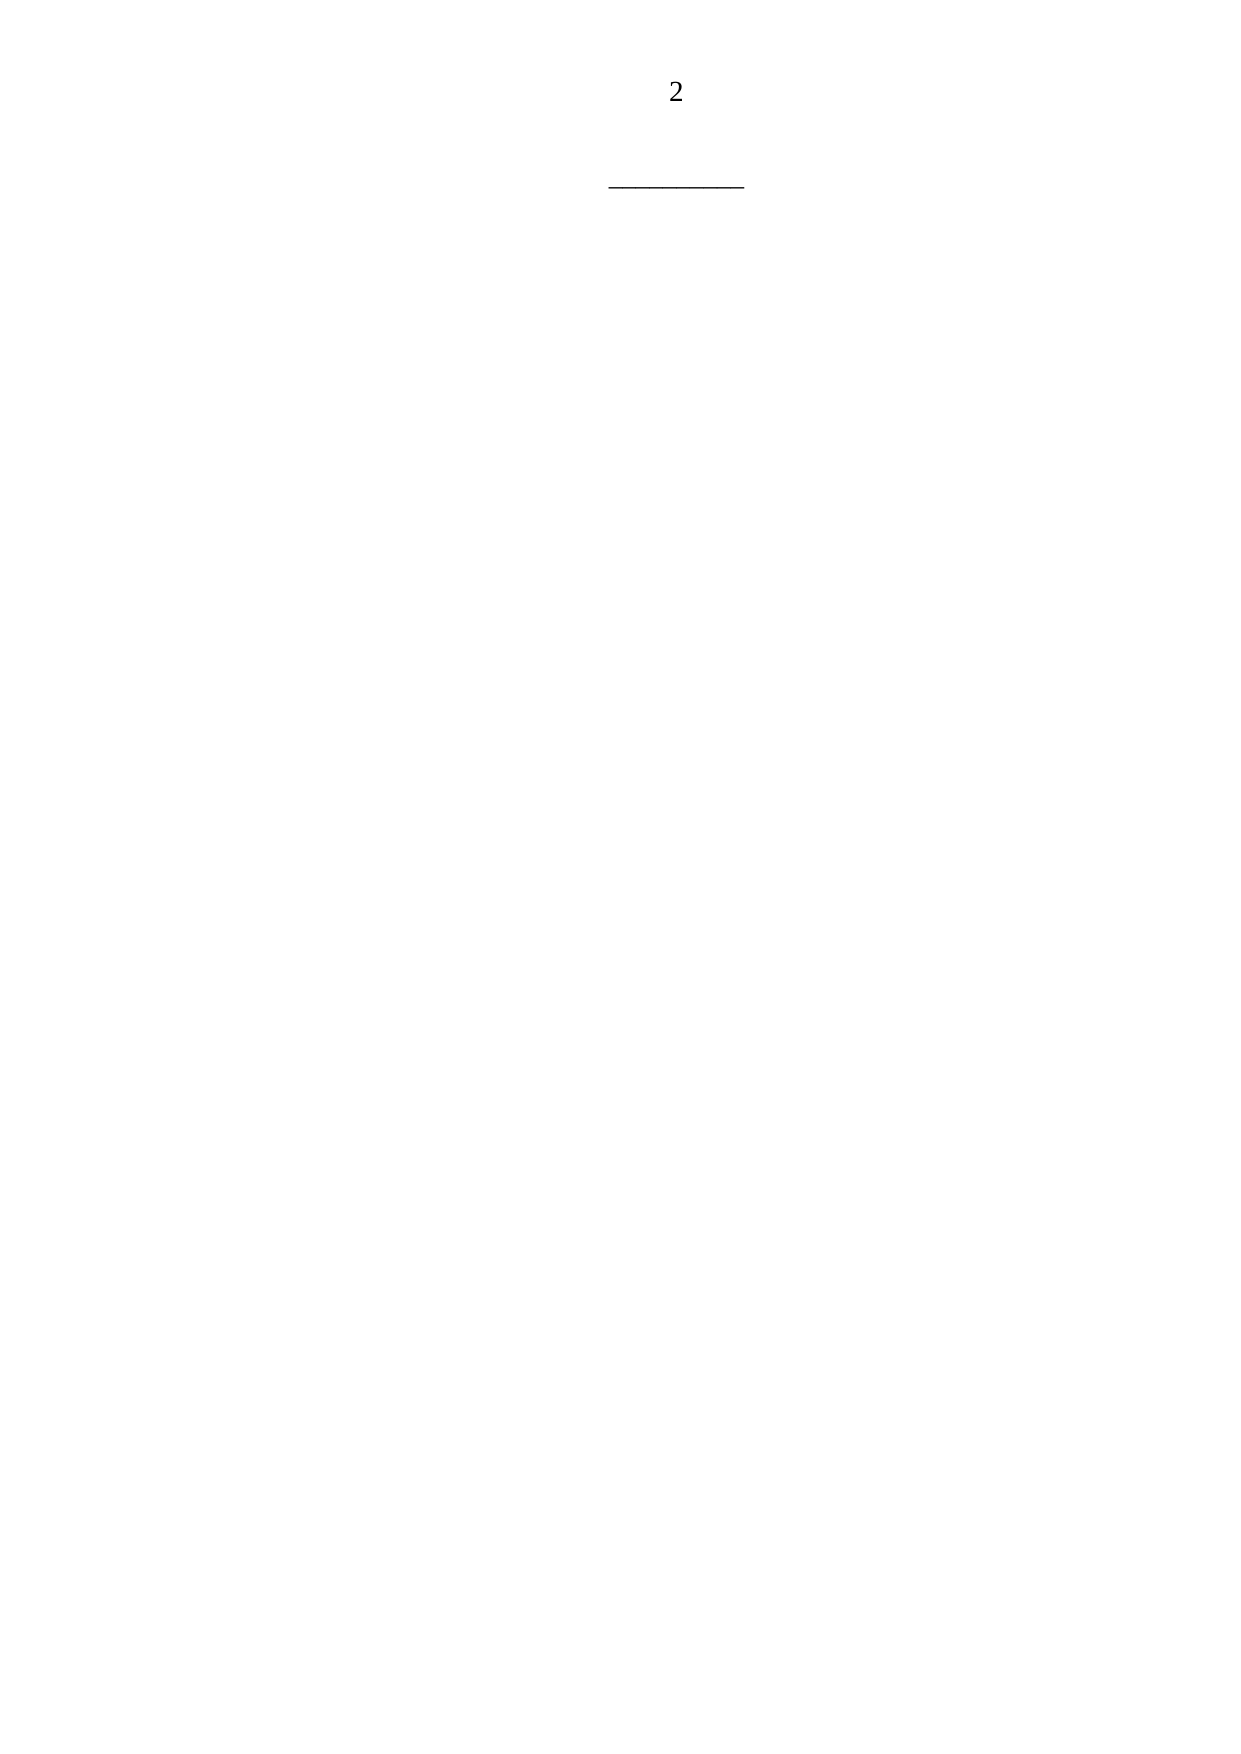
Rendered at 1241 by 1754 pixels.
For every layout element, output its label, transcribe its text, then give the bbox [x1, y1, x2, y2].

text __________ [177, 160, 1175, 191]
